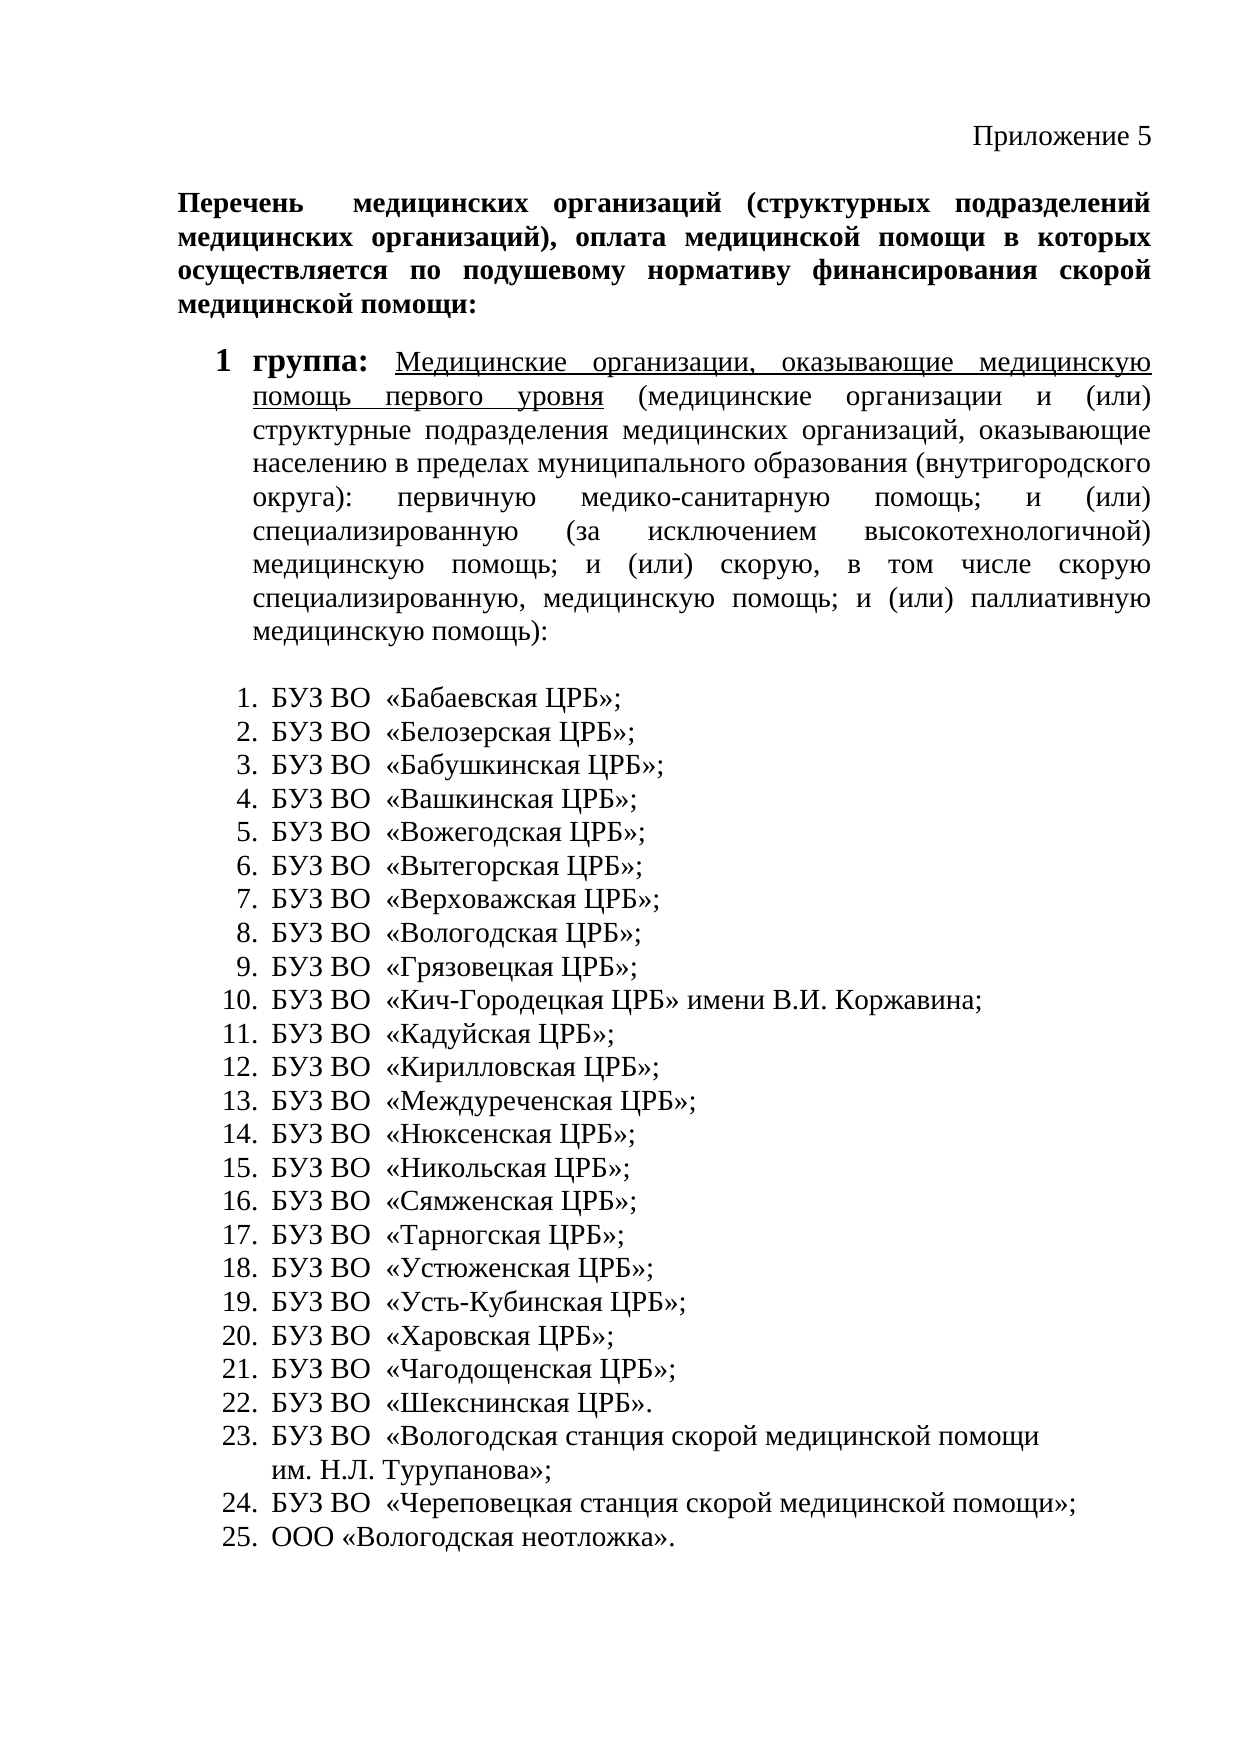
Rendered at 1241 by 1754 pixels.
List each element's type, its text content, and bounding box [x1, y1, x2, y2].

list БУЗ ВО «Чагодощенская ЦРБ»; [222, 1351, 1152, 1385]
list БУЗ ВО «Череповецкая станция скорой медицинской помощи»; [222, 1485, 1152, 1519]
list БУЗ ВО «Вожегодская ЦРБ»; [236, 814, 1152, 848]
list БУЗ ВО «Тарногская ЦРБ»; [222, 1217, 1152, 1251]
list БУЗ ВО «Сямженская ЦРБ»; [222, 1183, 1152, 1217]
list БУЗ ВО «Никольская ЦРБ»; [222, 1150, 1152, 1183]
text Перечень медицинских организаций (структурных подразделений медицинских организаций), оплата медицинской помощи в которых осуществляется по подушевому нормативу финансирования скорой медицинской помощи: [177, 185, 1152, 319]
list БУЗ ВО «Шекснинская ЦРБ». [222, 1385, 1152, 1418]
list БУЗ ВО «Устюженская ЦРБ»; [222, 1251, 1152, 1284]
text Приложение 5 [333, 118, 1152, 152]
text им. Н.Л. Турупанова»; [222, 1452, 1152, 1485]
list БУЗ ВО «Белозерская ЦРБ»; [236, 714, 1152, 747]
list БУЗ ВО «Верховажская ЦРБ»; [236, 882, 1152, 915]
list БУЗ ВО «Кич-Городецкая ЦРБ» имени В.И. Коржавина; [222, 982, 1152, 1016]
list БУЗ ВО «Нюксенская ЦРБ»; [222, 1116, 1152, 1150]
list БУЗ ВО «Харовская ЦРБ»; [222, 1318, 1152, 1351]
list БУЗ ВО «Бабаевская ЦРБ»; [236, 680, 1152, 714]
list БУЗ ВО «Вытегорская ЦРБ»; [236, 848, 1152, 882]
list БУЗ ВО «Вологодская станция скорой медицинской помощи [222, 1418, 1152, 1452]
list ООО «Вологодская неотложка». [222, 1519, 1152, 1552]
list БУЗ ВО «Грязовецкая ЦРБ»; [236, 949, 1152, 982]
list БУЗ ВО «Бабушкинская ЦРБ»; [236, 747, 1152, 781]
list БУЗ ВО «Кадуйская ЦРБ»; [222, 1016, 1152, 1049]
list БУЗ ВО «Кирилловская ЦРБ»; [222, 1049, 1152, 1083]
list БУЗ ВО «Вашкинская ЦРБ»; [236, 781, 1152, 814]
list БУЗ ВО «Вологодская ЦРБ»; [236, 915, 1152, 949]
list группа: Медицинские организации, оказывающие медицинскую помощь первого уровня (медицинские организации и (или) структурные подразделения медицинских организаций, оказывающие населению в пределах муниципального образования (внутригородского округа): первичную медико-санитарную помощь; и (или) специализированную (за исключением высокотехнологичной) медицинскую помощь; и (или) скорую, в том числе скорую специализированную, медицинскую помощь; и (или) паллиативную медицинскую помощь): [215, 340, 1152, 647]
list БУЗ ВО «Усть-Кубинская ЦРБ»; [222, 1284, 1152, 1318]
list БУЗ ВО «Междуреченская ЦРБ»; [222, 1083, 1152, 1116]
